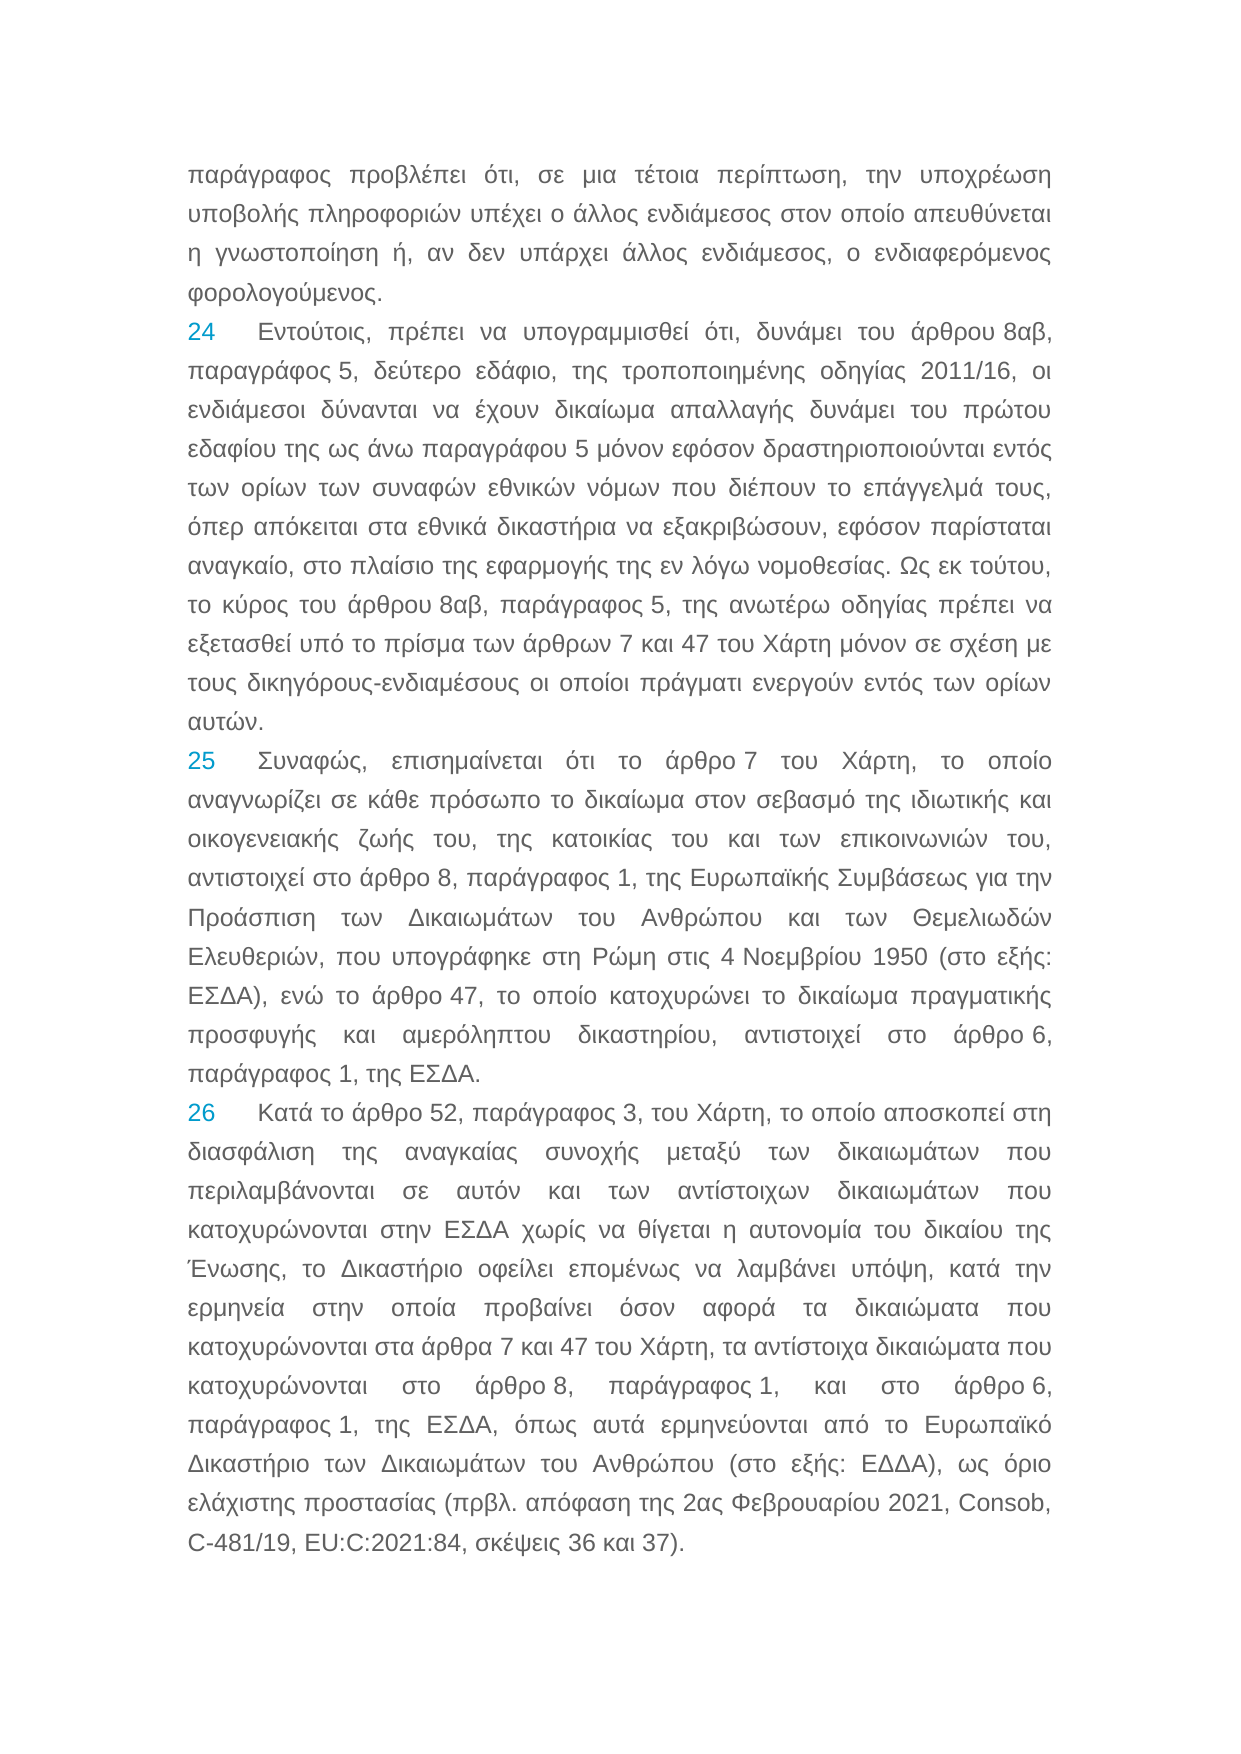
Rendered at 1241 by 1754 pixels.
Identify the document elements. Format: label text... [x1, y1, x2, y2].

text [187, 150, 1053, 306]
text 26 Κατά το άρθρο 52, παράγραφος 3, του Χάρτη, το οποίο αποσκοπεί στη διασφάλιση της αναγκαίας συνοχής μεταξύ των δικαιωμάτων που περιλαμβάνονται σε αυτόν και των αντίστοιχων δικαιωμάτων που κατοχυρώνονται στην ΕΣΔΑ χωρίς να θίγεται η αυτονομία του δικαίου της Ένωσης, το Δικαστήριο οφείλει επομένως να λαμβάνει υπόψη, κατά την ερμηνεία στην οποία προβαίνει όσον αφορά τα δικαιώματα που κατοχυρώνονται στα άρθρα 7 και 47 του Χάρτη, τα αντίστοιχα δικαιώματα που κατοχυρώνονται στο άρθρο 8, παράγραφος 1, και στο άρθρο 6, παράγραφος 1, της ΕΣΔΑ, όπως αυτά ερμηνεύονται από το Ευρωπαϊκό Δικαστήριο των Δικαιωμάτων του Ανθρώπου (στο εξής: ΕΔΔΑ), ως όριο ελάχιστης προστασίας (πρβλ. απόφαση της 2ας Φεβρουαρίου 2021, Consob, C-481/19, EU:C:2021:84, σκέψεις 36 και 37). [187, 1087, 1053, 1556]
text 25 Συναφώς, επισημαίνεται ότι το άρθρο 7 του Χάρτη, το οποίο αναγνωρίζει σε κάθε πρόσωπο το δικαίωμα στον σεβασμό της ιδιωτικής και οικογενειακής ζωής του, της κατοικίας του και των επικοινωνιών του, αντιστοιχεί στο άρθρο 8, παράγραφος 1, της Ευρωπαϊκής Συμβάσεως για την Προάσπιση των Δικαιωμάτων του Ανθρώπου και των Θεμελιωδών Ελευθεριών, που υπογράφηκε στη Ρώμη στις 4 Νοεμβρίου 1950 (στο εξής: ΕΣΔΑ), ενώ το άρθρο 47, το οποίο κατοχυρώνει το δικαίωμα πραγματικής προσφυγής και αμερόληπτου δικαστηρίου, αντιστοιχεί στο άρθρο 6, παράγραφος 1, της ΕΣΔΑ. [187, 736, 1053, 1087]
text 24 Εντούτοις, πρέπει να υπογραμμισθεί ότι, δυνάμει του άρθρου 8αβ, παραγράφος 5, δεύτερο εδάφιο, της τροποποιημένης οδηγίας 2011/16, οι ενδιάμεσοι δύνανται να έχουν δικαίωμα απαλλαγής δυνάμει του πρώτου εδαφίου της ως άνω παραγράφου 5 μόνον εφόσον δραστηριοποιούνται εντός των ορίων των συναφών εθνικών νόμων που διέπουν το επάγγελμά τους, όπερ απόκειται στα εθνικά δικαστήρια να εξακριβώσουν, εφόσον παρίσταται αναγκαίο, στο πλαίσιο της εφαρμογής της εν λόγω νομοθεσίας. Ως εκ τούτου, το κύρος του άρθρου 8αβ, παράγραφος 5, της ανωτέρω οδηγίας πρέπει να εξετασθεί υπό το πρίσμα των άρθρων 7 και 47 του Χάρτη μόνον σε σχέση με τους δικηγόρους-ενδιαμέσους οι οποίοι πράγματι ενεργούν εντός των ορίων αυτών. [187, 306, 1053, 736]
